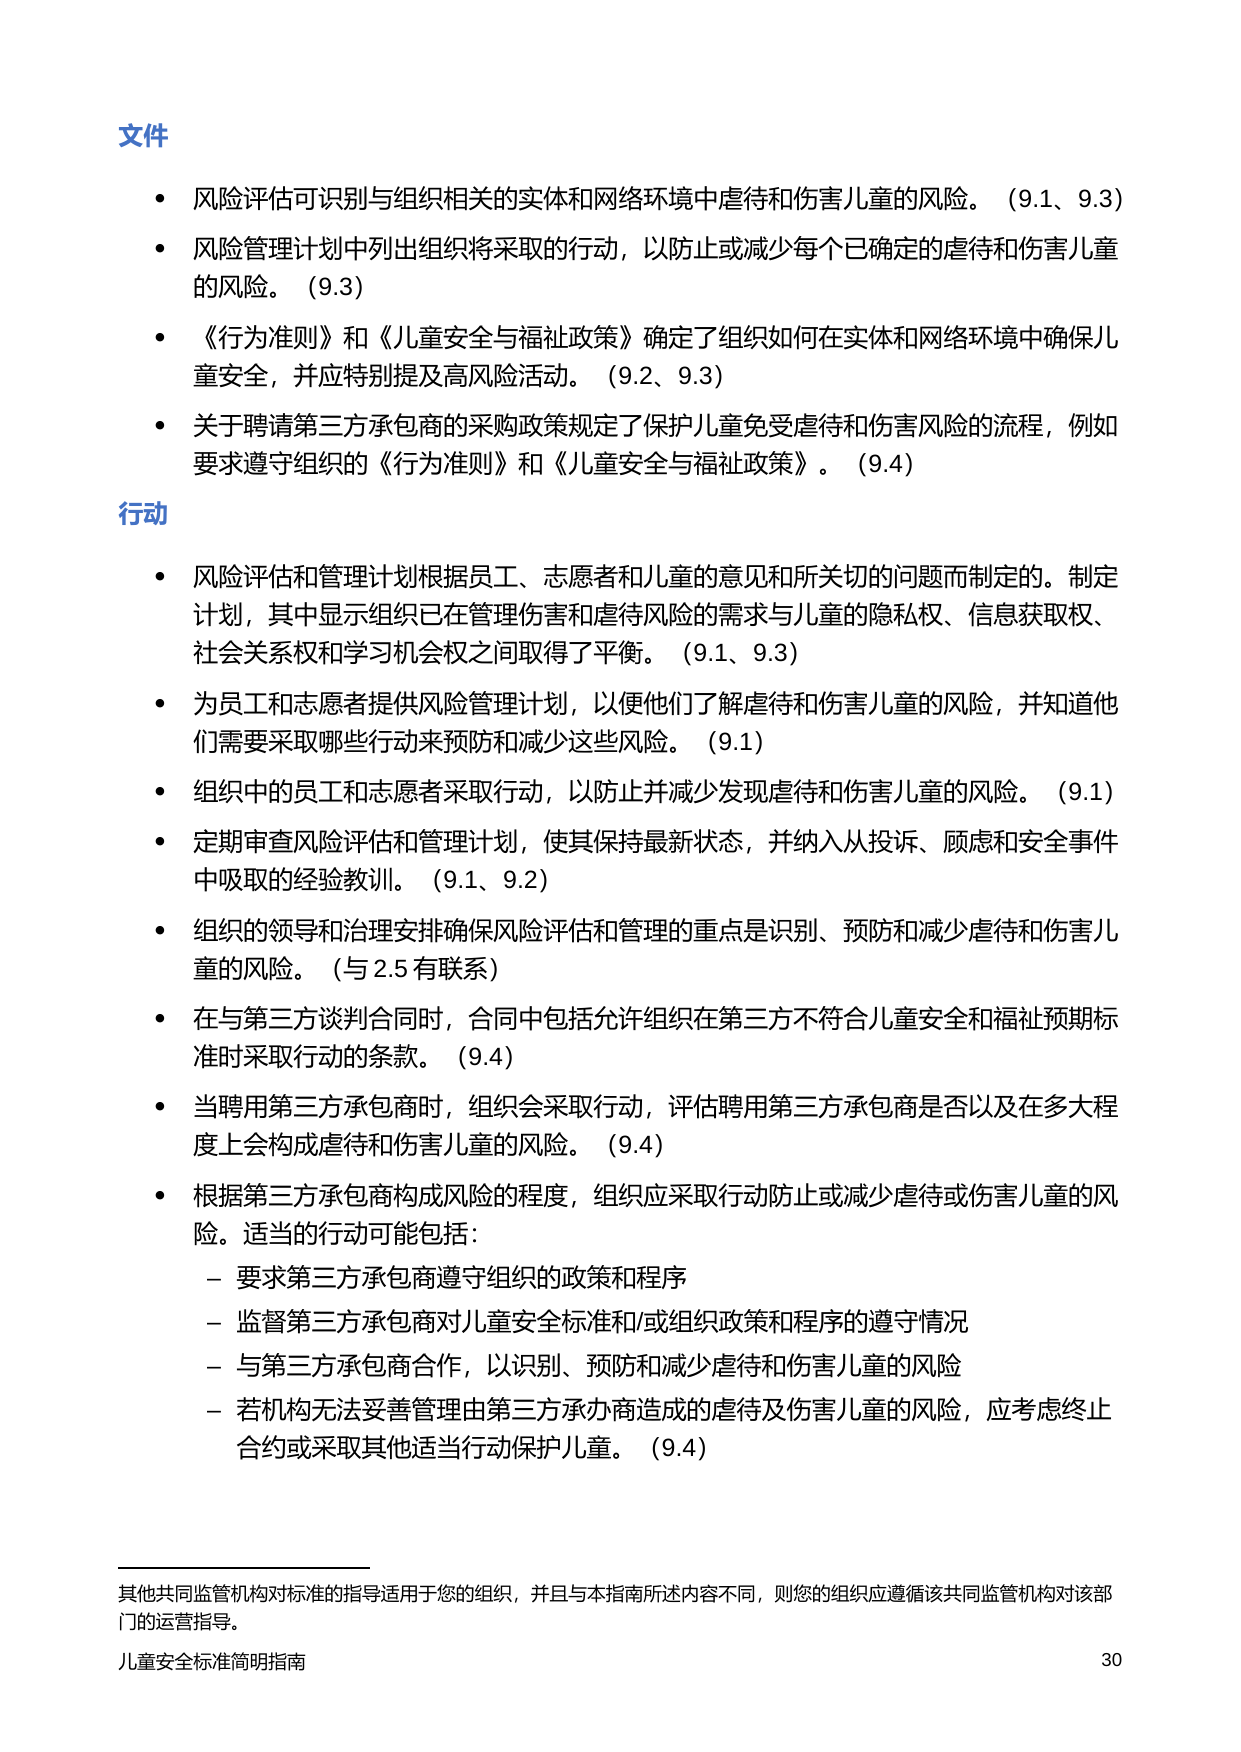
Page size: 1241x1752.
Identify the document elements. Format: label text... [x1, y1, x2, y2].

subtitle 文件 [118, 118, 1122, 151]
text 风险评估可识别与组织相关的实体和网络环境中虐待和伤害儿童的风险。（9.1、9.3） [156, 181, 1141, 214]
text 组织的领导和治理安排确保风险评估和管理的重点是识别、预防和减少虐待和伤害儿童的风险。（与2.5有联系） [156, 913, 1122, 984]
text 关于聘请第三方承包商的采购政策规定了保护儿童免受虐待和伤害风险的流程，例如要求遵守组织的《行为准则》和《儿童安全与福祉政策》。（9.4） [156, 408, 1122, 479]
text 与第三方承包商合作，以识别、预防和减少虐待和伤害儿童的风险 [207, 1348, 1122, 1381]
text 风险评估和管理计划根据员工、志愿者和儿童的意见和所关切的问题而制定的。制定计划，其中显示组织已在管理伤害和虐待风险的需求与儿童的隐私权、信息获取权、社会关系权和学习机会权之间取得了平衡。（9.1、9.3） [156, 559, 1122, 668]
text 定期审查风险评估和管理计划，使其保持最新状态，并纳入从投诉、顾虑和安全事件中吸取的经验教训。（9.1、9.2） [156, 824, 1122, 895]
text 为员工和志愿者提供风险管理计划，以便他们了解虐待和伤害儿童的风险，并知道他们需要采取哪些行动来预防和减少这些风险。（9.1） [156, 686, 1122, 757]
text 风险管理计划中列出组织将采取的行动，以防止或减少每个已确定的虐待和伤害儿童的风险。（9.3） [156, 231, 1122, 302]
subtitle 行动 [118, 496, 1122, 529]
text 监督第三方承包商对儿童安全标准和/或组织政策和程序的遵守情况 [207, 1304, 1122, 1337]
text 要求第三方承包商遵守组织的政策和程序 [207, 1260, 1122, 1293]
text 组织中的员工和志愿者采取行动，以防止并减少发现虐待和伤害儿童的风险。（9.1） [156, 774, 1141, 807]
text 《行为准则》和《儿童安全与福祉政策》确定了组织如何在实体和网络环境中确保儿童安全，并应特别提及高风险活动。（9.2、9.3） [156, 320, 1122, 391]
text 根据第三方承包商构成风险的程度，组织应采取行动防止或减少虐待或伤害儿童的风险。适当的行动可能包括： [156, 1178, 1122, 1249]
text 在与第三方谈判合同时，合同中包括允许组织在第三方不符合儿童安全和福祉预期标准时采取行动的条款。（9.4） [156, 1001, 1122, 1072]
text 当聘用第三方承包商时，组织会采取行动，评估聘用第三方承包商是否以及在多大程度上会构成虐待和伤害儿童的风险。（9.4） [156, 1089, 1122, 1160]
text 若机构无法妥善管理由第三方承办商造成的虐待及伤害儿童的风险，应考虑终止合约或采取其他适当行动保护儿童。（9.4） [207, 1392, 1122, 1463]
